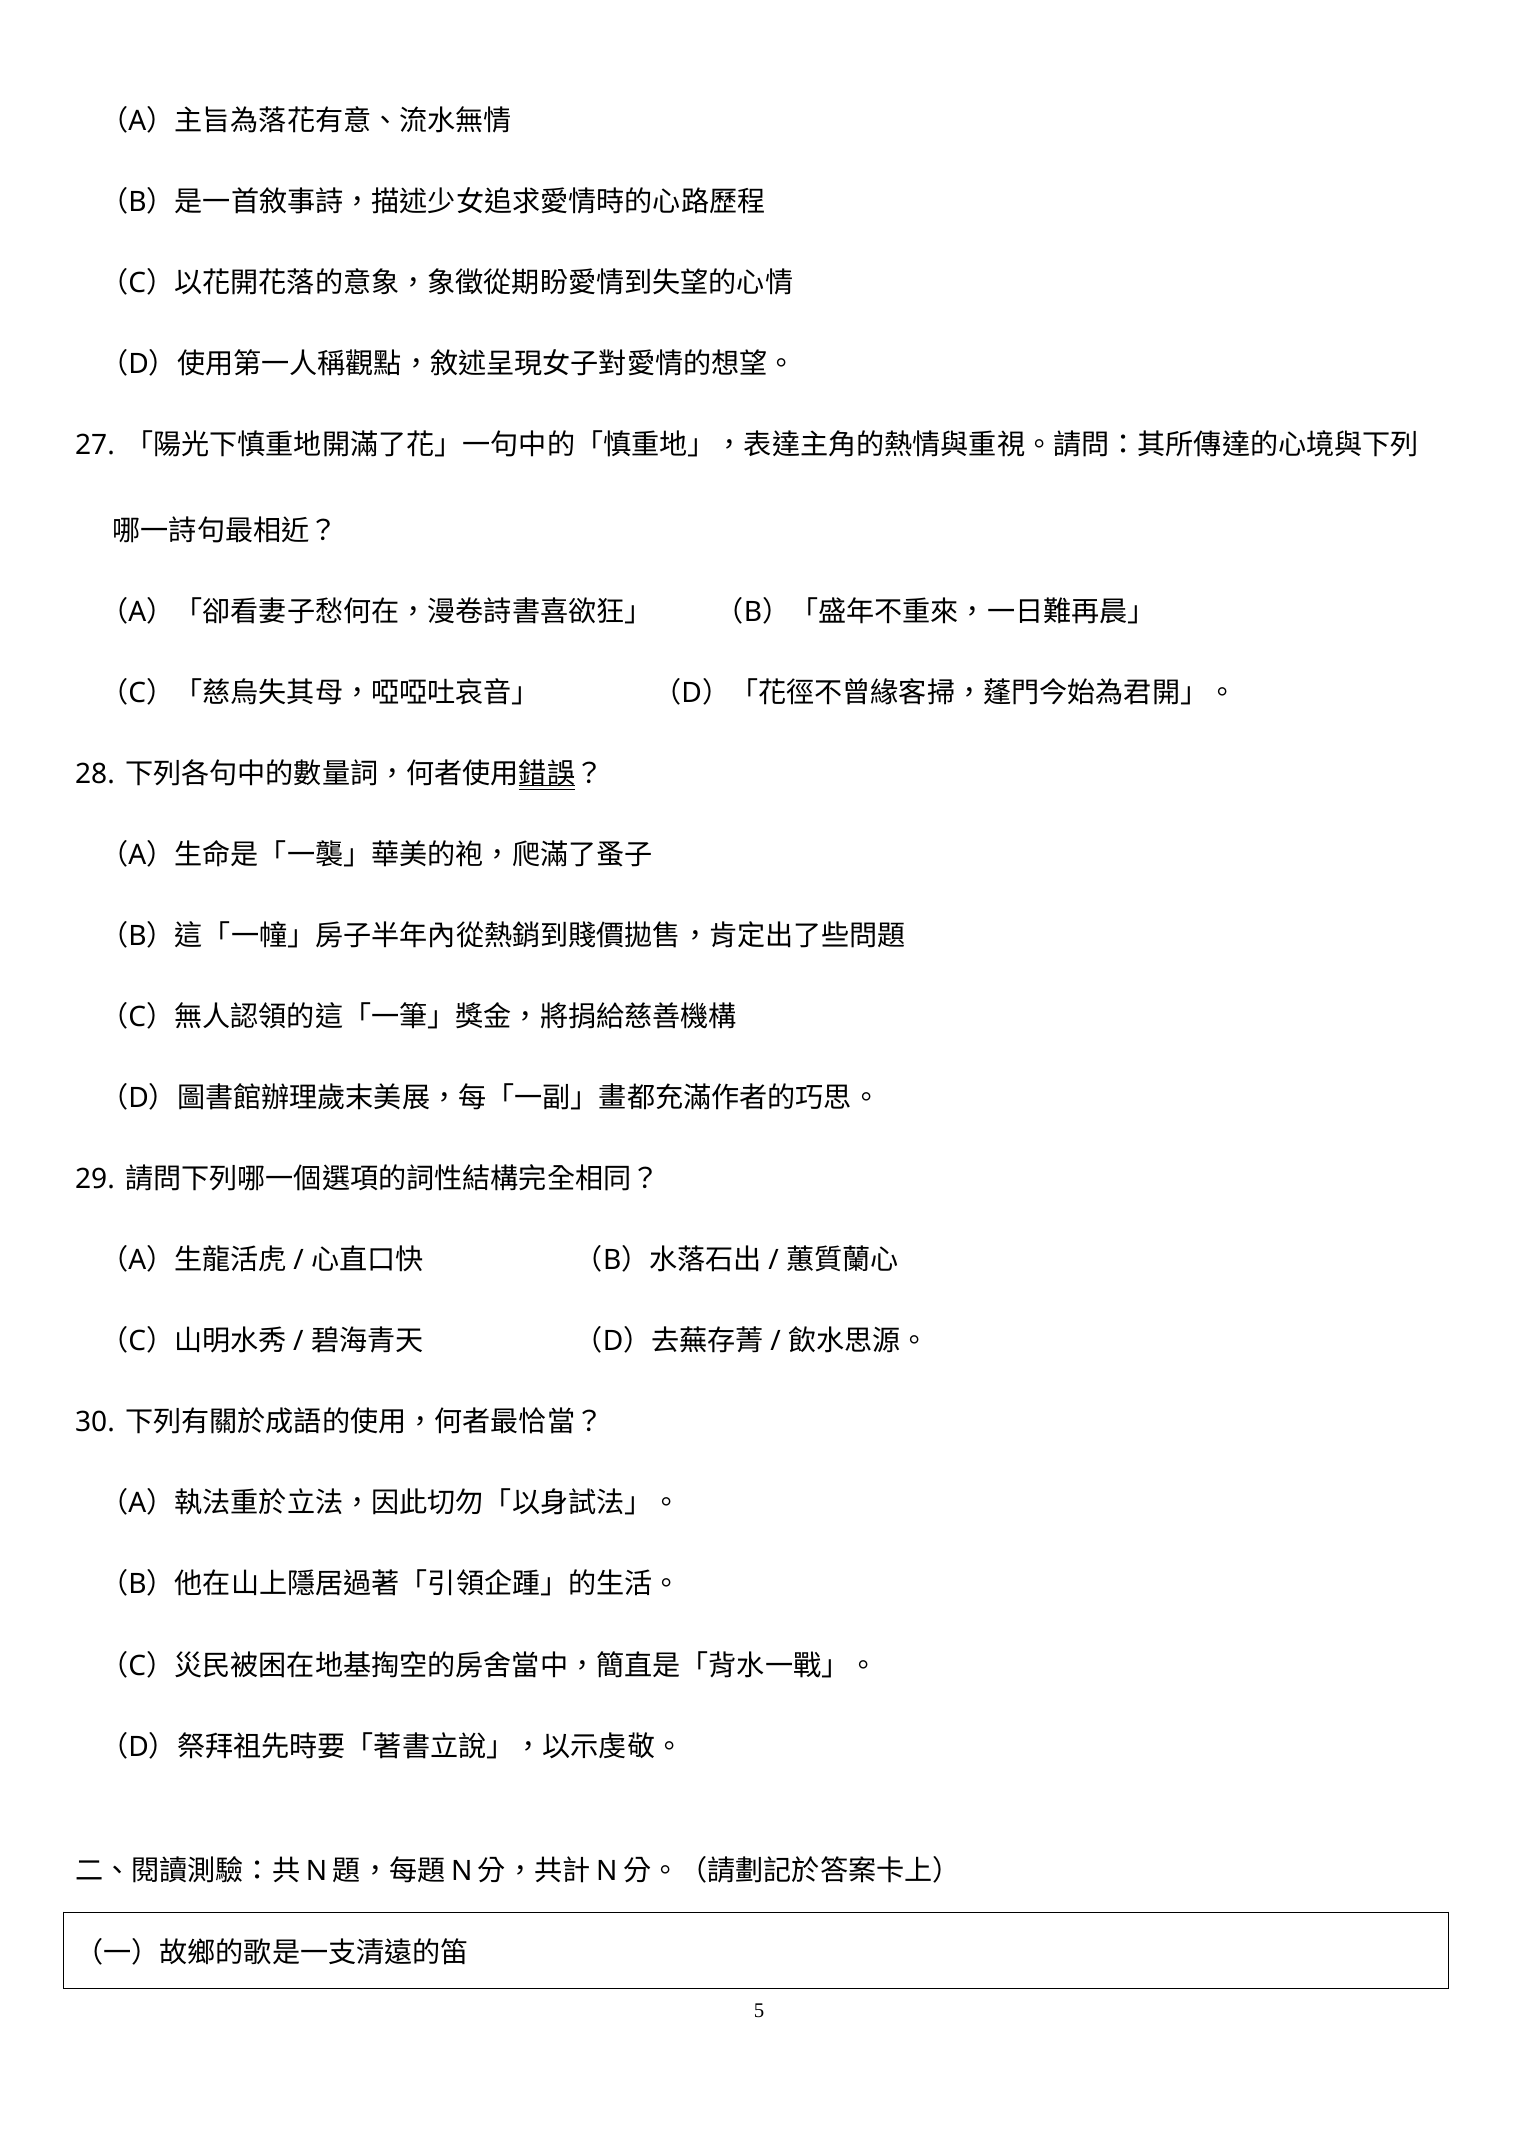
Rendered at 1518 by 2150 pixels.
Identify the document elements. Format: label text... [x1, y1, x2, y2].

list 「陽光下慎重地開滿了花」一句中的「慎重地」，表達主角的熱情與重視。請問：其所傳達的心境與下列哪一詩句最相近？ [75, 404, 1443, 566]
text （D）祭拜祖先時要「著書立說」，以示虔敬。 [100, 1706, 1443, 1781]
text （D）使用第一人稱觀點，敘述呈現女子對愛情的想望。 [100, 323, 1443, 398]
text （A）生命是「一襲」華美的袍，爬滿了蚤子 [100, 815, 1443, 890]
list 下列各句中的數量詞，何者使用錯誤？ [75, 734, 1443, 809]
text （B）是一首敘事詩，描述少女追求愛情時的心路歷程 [100, 161, 1443, 236]
text （A）生龍活虎 / 心直口快 （B）水落石出 / 蕙質蘭心 [100, 1220, 1443, 1295]
text （A）主旨為落花有意、流水無情 [100, 80, 1443, 155]
text （D）圖書館辦理歲末美展，每「一副」畫都充滿作者的巧思。 [100, 1058, 1443, 1133]
text （C）山明水秀 / 碧海青天 （D）去蕪存菁 / 飲水思源。 [100, 1301, 1443, 1376]
text （A）執法重於立法，因此切勿「以身試法」。 [100, 1463, 1443, 1538]
text （A）「卻看妻子愁何在，漫卷詩書喜欲狂」 （B）「盛年不重來，一日難再晨」 [100, 572, 1443, 647]
list 下列有關於成語的使用，何者最恰當？ [75, 1382, 1443, 1457]
text （B）這「一幢」房子半年內從熱銷到賤價拋售，肯定出了些問題 [100, 896, 1443, 971]
text （C）「慈烏失其母，啞啞吐哀音」 （D）「花徑不曾緣客掃，蓬門今始為君開」。 [100, 653, 1443, 728]
text （C）無人認領的這「一筆」獎金，將捐給慈善機構 [100, 977, 1443, 1052]
text （B）他在山上隱居過著「引領企踵」的生活。 [100, 1544, 1443, 1619]
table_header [64, 1913, 1448, 1988]
list 請問下列哪一個選項的詞性結構完全相同？ [75, 1139, 1443, 1214]
text （C）以花開花落的意象，象徵從期盼愛情到失望的心情 [100, 242, 1443, 317]
text （C）災民被困在地基掏空的房舍當中，簡直是「背水一戰」。 [100, 1625, 1443, 1700]
text 二、閱讀測驗：共N題，每題N分，共計N分。（請劃記於答案卡上） [75, 1831, 1443, 1906]
